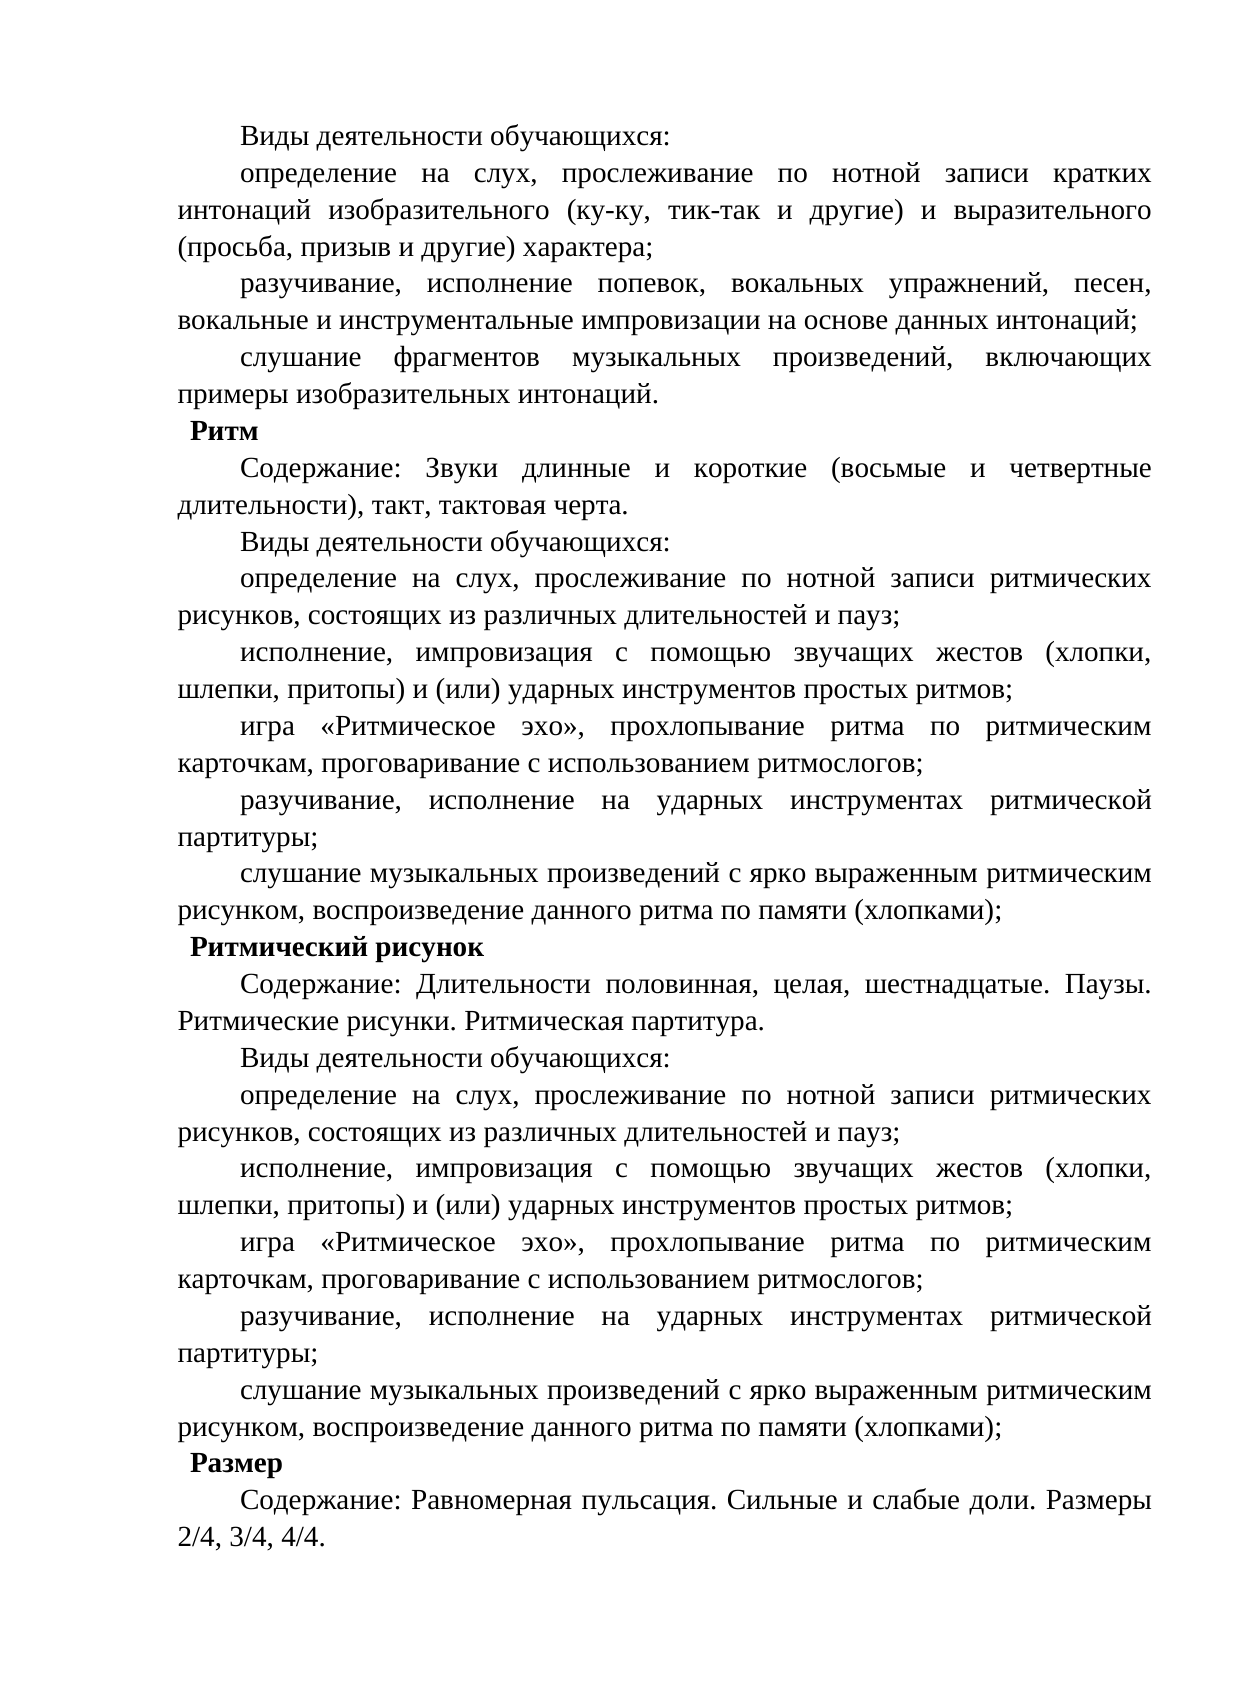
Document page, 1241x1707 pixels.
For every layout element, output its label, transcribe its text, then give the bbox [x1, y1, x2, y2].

text Размер [190, 1446, 1152, 1479]
text игра «Ритмическое эхо», прохлопывание ритма по ритмическим карточкам, проговаривание с использованием ритмослогов; [177, 1224, 1152, 1295]
text слушание музыкальных произведений с ярко выраженным ритмическим рисунком, воспроизведение данного ритма по памяти (хлопками); [177, 1372, 1152, 1442]
text Виды деятельности обучающихся: [177, 118, 1152, 152]
text слушание музыкальных произведений с ярко выраженным ритмическим рисунком, воспроизведение данного ритма по памяти (хлопками); [177, 856, 1152, 926]
text Ритм [190, 413, 1152, 447]
text игра «Ритмическое эхо», прохлопывание ритма по ритмическим карточкам, проговаривание с использованием ритмослогов; [177, 708, 1152, 778]
text определение на слух, прослеживание по нотной записи кратких интонаций изобразительного (ку-ку, тик-так и другие) и выразительного (просьба, призыв и другие) характера; [177, 155, 1152, 262]
text Содержание: Длительности половинная, целая, шестнадцатые. Паузы. Ритмические рисунки. Ритмическая партитура. [177, 966, 1152, 1037]
text слушание фрагментов музыкальных произведений, включающих примеры изобразительных интонаций. [177, 339, 1152, 410]
text Виды деятельности обучающихся: [177, 524, 1152, 557]
text Ритмический рисунок [190, 929, 1152, 963]
text определение на слух, прослеживание по нотной записи ритмических рисунков, состоящих из различных длительностей и пауз; [177, 561, 1152, 631]
text определение на слух, прослеживание по нотной записи ритмических рисунков, состоящих из различных длительностей и пауз; [177, 1077, 1152, 1147]
text Содержание: Звуки длинные и короткие (восьмые и четвертные длительности), такт, тактовая черта. [177, 450, 1152, 520]
text разучивание, исполнение попевок, вокальных упражнений, песен, вокальные и инструментальные импровизации на основе данных интонаций; [177, 266, 1152, 336]
text Виды деятельности обучающихся: [177, 1040, 1152, 1073]
text исполнение, импровизация с помощью звучащих жестов (хлопки, шлепки, притопы) и (или) ударных инструментов простых ритмов; [177, 634, 1152, 705]
text разучивание, исполнение на ударных инструментах ритмической партитуры; [177, 782, 1152, 852]
text исполнение, импровизация с помощью звучащих жестов (хлопки, шлепки, притопы) и (или) ударных инструментов простых ритмов; [177, 1151, 1152, 1221]
text Содержание: Равномерная пульсация. Сильные и слабые доли. Размеры 2/4, 3/4, 4/4. [177, 1482, 1152, 1553]
text разучивание, исполнение на ударных инструментах ритмической партитуры; [177, 1298, 1152, 1368]
